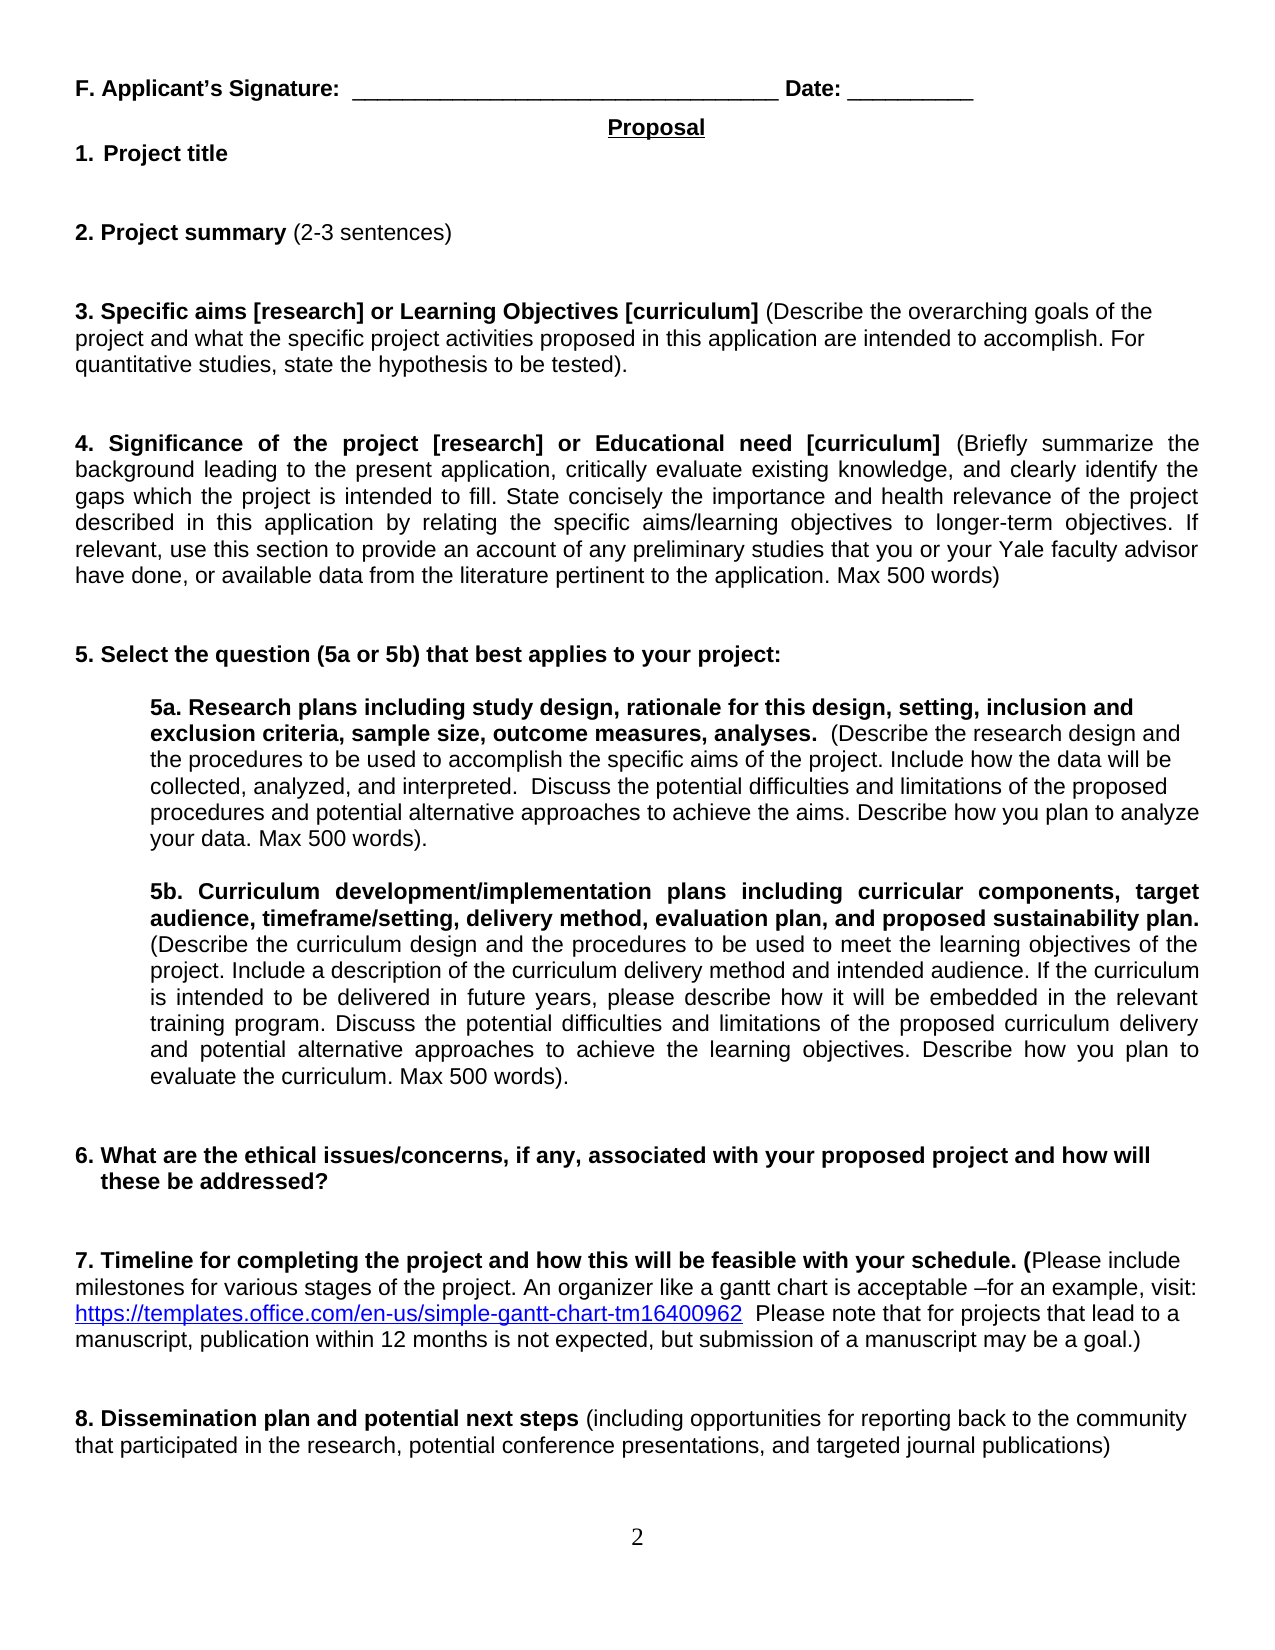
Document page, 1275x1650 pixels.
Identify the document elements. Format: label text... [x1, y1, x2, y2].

text 2. Project summary (2-3 sentences) [75, 219, 1200, 246]
text 8. Dissemination plan and potential next steps (including opportunities for reporting back to the community that participated in the research, potential conference presentations, and targeted journal publications) [75, 1405, 1200, 1458]
text 7. Timeline for completing the project and how this will be feasible with your schedule. (Please include [75, 1247, 1200, 1273]
text 6. What are the ethical issues/concerns, if any, associated with your proposed project and how will [75, 1142, 1200, 1168]
text milestones for various stages of the project. An organizer like a gantt chart is acceptable –for an example, visit: https://templates.office.com/en-us/simple-gantt-chart-tm16400962 Please note that for projects that lead to a manuscript, publication within 12 months is not expected, but submission of a manuscript may be a goal.) [75, 1273, 1200, 1352]
text 5a. Research plans including study design, rationale for this design, setting, inclusion and exclusion criteria, sample size, outcome measures, analyses. (Describe the research design and the procedures to be used to accomplish the specific aims of the project. Include how the data will be collected, analyzed, and interpreted. Discuss the potential difficulties and limitations of the proposed procedures and potential alternative approaches to achieve the aims. Describe how you plan to analyze your data. Max 500 words). [150, 694, 1200, 852]
text these be addressed? [75, 1168, 1200, 1194]
text 5. Select the question (5a or 5b) that best applies to your project: [75, 641, 1200, 667]
text 3. Specific aims [research] or Learning Objectives [curriculum] (Describe the overarching goals of the [75, 298, 1200, 325]
text 5b. Curriculum development/implementation plans including curricular components, target audience, timeframe/setting, delivery method, evaluation plan, and proposed sustainability plan. (Describe the curriculum design and the procedures to be used to meet the learning objectives of the project. Include a description of the curriculum delivery method and intended audience. If the curriculum is intended to be delivered in future years, please describe how it will be embedded in the relevant training program. Discuss the potential difficulties and limitations of the proposed curriculum delivery and potential alternative approaches to achieve the learning objectives. Describe how you plan to evaluate the curriculum. Max 500 words). [150, 878, 1200, 1089]
text project and what the specific project activities proposed in this application are intended to accomplish. For quantitative studies, state the hypothesis to be tested). [75, 325, 1200, 377]
list Project title [75, 140, 1200, 167]
text 4. Significance of the project [research] or Educational need [curriculum] (Briefly summarize the background leading to the present application, critically evaluate existing knowledge, and clearly identify the gaps which the project is intended to fill. State concisely the importance and health relevance of the project described in this application by relating the specific aims/learning objectives to longer-term objectives. If relevant, use this section to provide an account of any preliminary studies that you or your Yale faculty advisor have done, or available data from the literature pertinent to the application. Max 500 words) [75, 430, 1200, 588]
text Proposal [112, 114, 1200, 140]
text F. Applicant’s Signature: __________________________________ Date: __________ [75, 75, 1200, 101]
